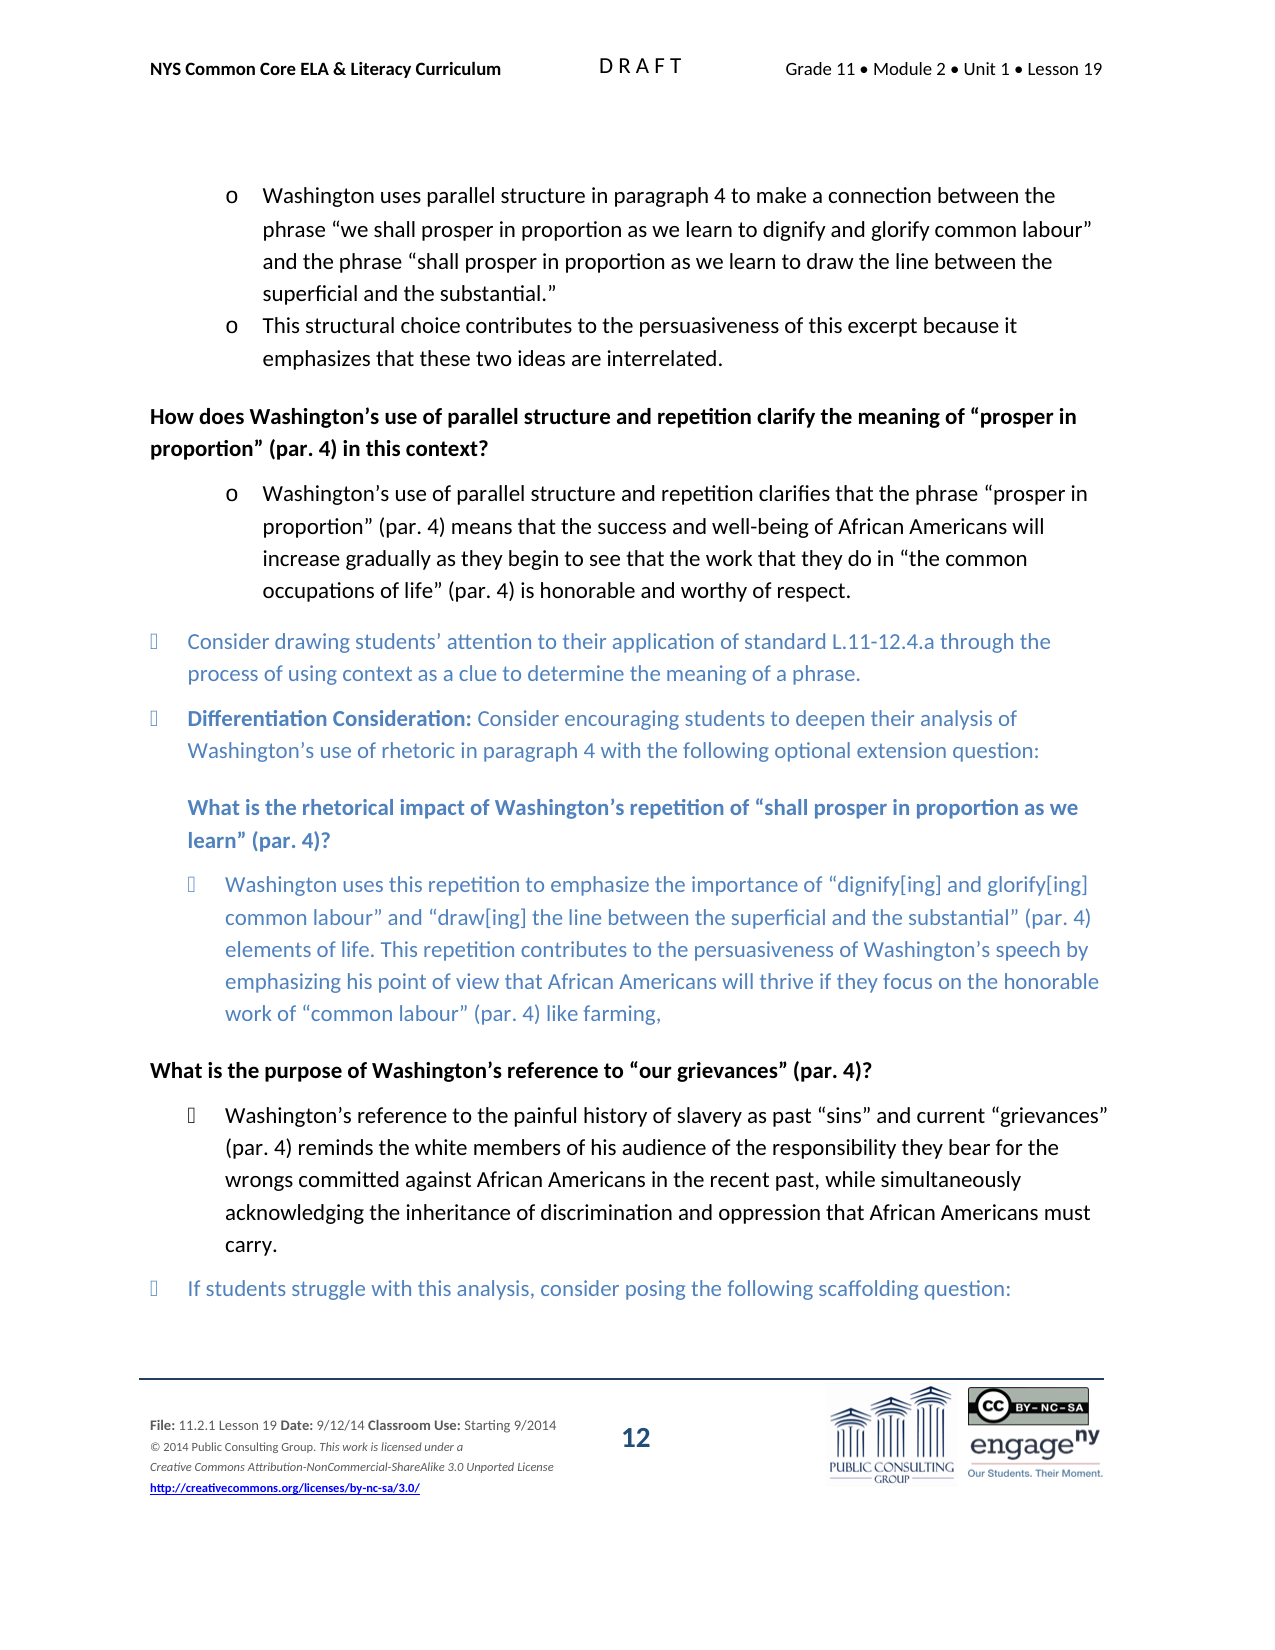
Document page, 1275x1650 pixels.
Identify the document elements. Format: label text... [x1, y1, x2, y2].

text Differentiation Consideration: Consider encouraging students to deepen their analysis of Washington’s use of rhetoric in paragraph 4 with the following optional extension question: [150, 704, 1125, 764]
text What is the rhetorical impact of Washington’s repetition of “shall prosper in proportion as we learn” (par. 4)? [187, 793, 1125, 854]
text What is the purpose of Washington’s reference to “our grievances” (par. 4)? [150, 1056, 1125, 1084]
text Washington uses this repetition to emphasize the importance of “dignify[ing] and glorify[ing] common labour” and “draw[ing] the line between the superficial and the substantial” (par. 4) elements of life. This repetition contributes to the persuasiveness of Washington’s speech by emphasizing his point of view that African Americans will thrive if they focus on the honorable work of “common labour” (par. 4) like farming, [187, 870, 1125, 1027]
text How does Washington’s use of parallel structure and repetition clarify the meaning of “prosper in proportion” (par. 4) in this context? [150, 402, 1125, 462]
text Washington’s use of parallel structure and repetition clarifies that the phrase “prosper in proportion” (par. 4) means that the success and well-being of African Americans will increase gradually as they begin to see that the work that they do in “the common occupations of life” (par. 4) is honorable and worthy of respect. [225, 479, 1125, 604]
text This structural choice contributes to the persuasiveness of this excerpt because it emphasizes that these two ideas are interrelated. [225, 311, 1125, 373]
text If students struggle with this analysis, consider posing the following scaffolding question: [150, 1274, 1125, 1302]
text Consider drawing students’ attention to their application of standard L.11-12.4.a through the process of using context as a clue to determine the meaning of a phrase. [150, 627, 1125, 687]
picture [825, 1382, 1104, 1487]
text Washington uses parallel structure in paragraph 4 to make a connection between the phrase “we shall prosper in proportion as we learn to dignify and glorify common labour” and the phrase “shall prosper in proportion as we learn to draw the line between the superficial and the substantial.” [225, 181, 1125, 307]
text Washington’s reference to the painful history of slavery as past “sins” and current “grievances” (par. 4) reminds the white members of his audience of the responsibility they bear for the wrongs committed against African Americans in the recent past, while simultaneously acknowledging the inheritance of discrimination and oppression that African Americans must carry. [187, 1101, 1125, 1258]
